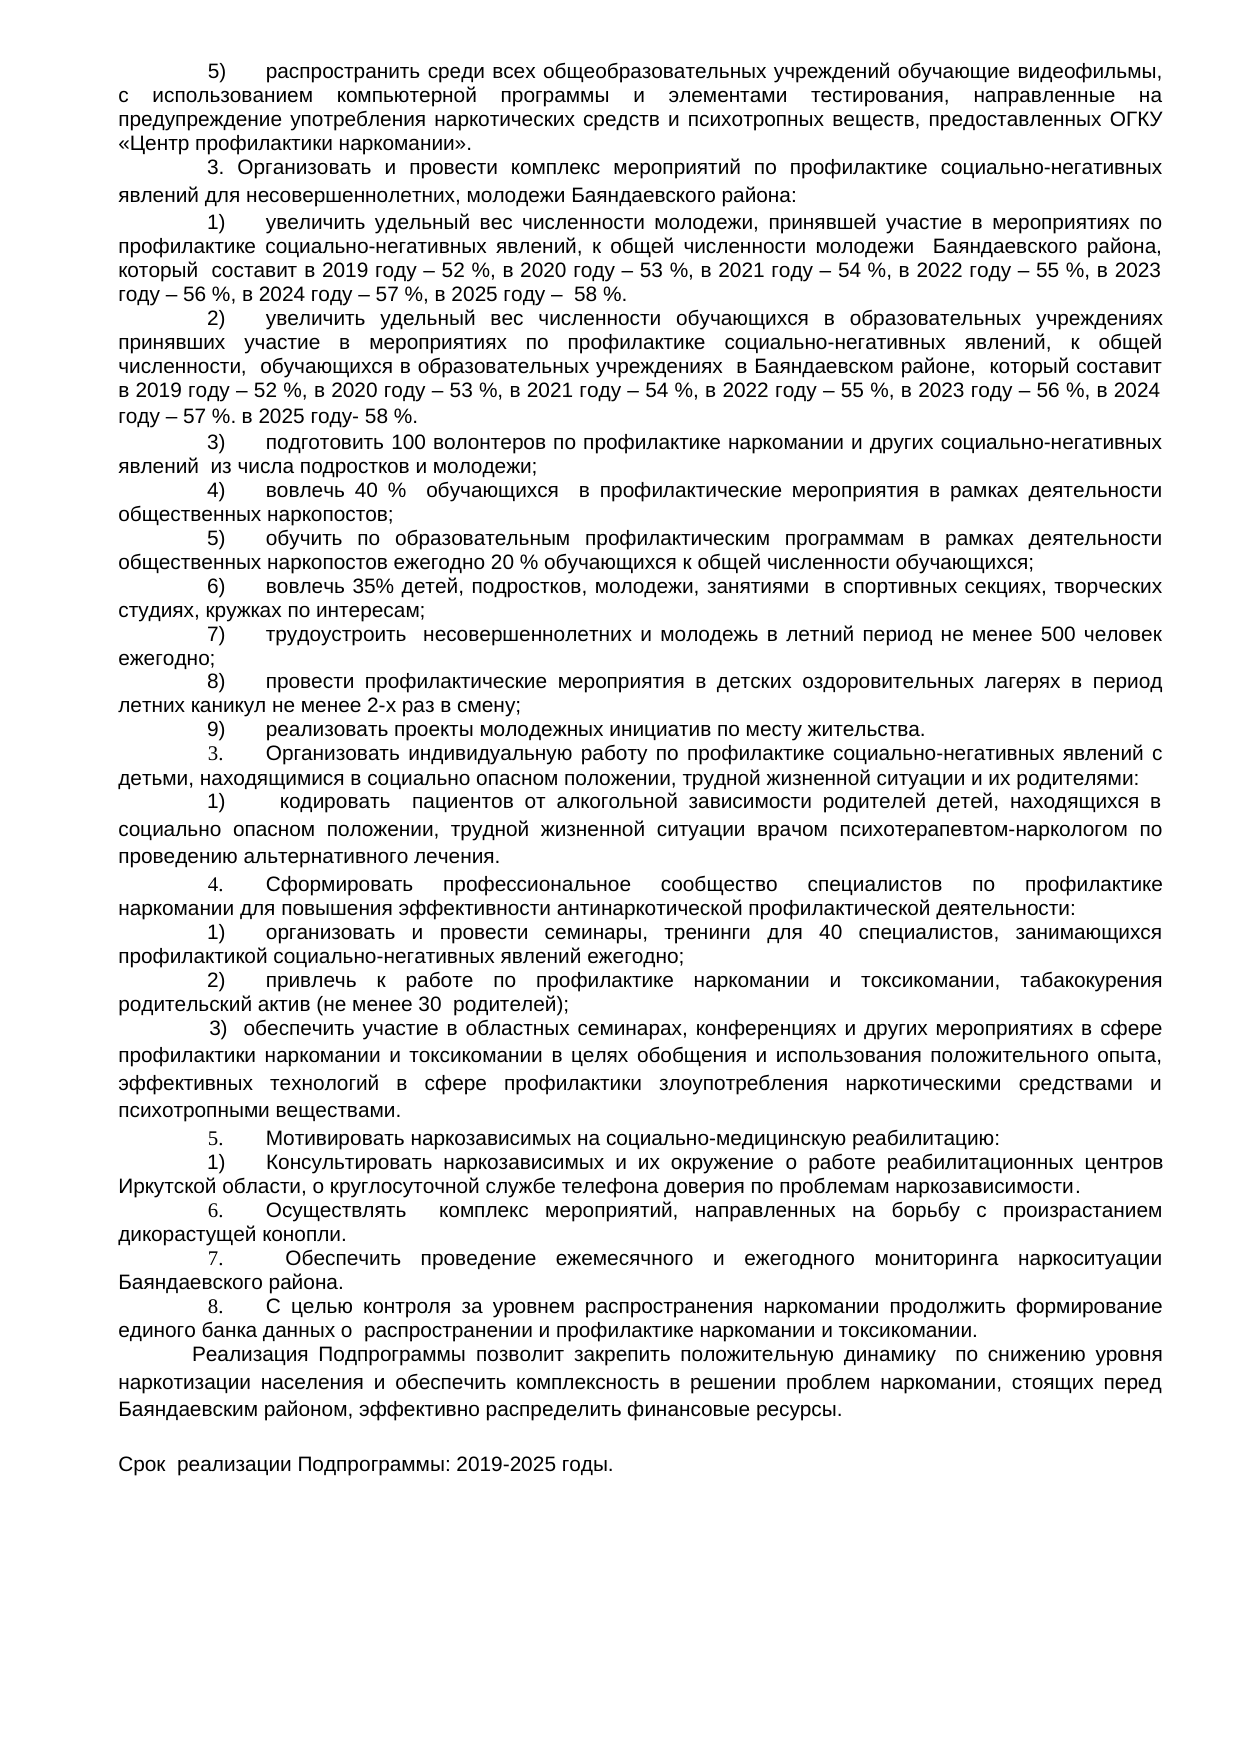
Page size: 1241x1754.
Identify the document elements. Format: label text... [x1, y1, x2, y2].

list подготовить 100 волонтеров по профилактике наркомании и других социально-негативных явлений из числа подростков и молодежи; [118, 430, 1163, 478]
text Срок реализации Подпрограммы: 2019-2025 годы. [118, 1452, 1163, 1476]
list трудоустроить несовершеннолетних и молодежь в летний период не менее 500 человек ежегодно; [118, 621, 1163, 669]
list организовать и провести семинары, тренинги для 40 специалистов, занимающихся профилактикой социально-негативных явлений ежегодно; [118, 920, 1163, 968]
text Реализация Подпрограммы позволит закрепить положительную динамику по снижению уровня наркотизации населения и обеспечить комплексность в решении проблем наркомании, стоящих перед Баяндаевским районом, эффективно распределить финансовые ресурсы. [118, 1342, 1163, 1421]
list распространить среди всех общеобразовательных учреждений обучающие видеофильмы, с использованием компьютерной программы и элементами тестирования, направленные на предупреждение употребления наркотических средств и психотропных веществ, предоставленных ОГКУ «Центр профилактики наркомании». [118, 59, 1163, 155]
list Осуществлять комплекс мероприятий, направленных на борьбу с произрастанием дикорастущей конопли. [118, 1198, 1163, 1246]
list С целью контроля за уровнем распространения наркомании продолжить формирование единого банка данных о распространении и профилактике наркомании и токсикомании. [118, 1294, 1163, 1342]
list Организовать индивидуальную работу по профилактике социально-негативных явлений с детьми, находящимися в социально опасном положении, трудной жизненной ситуации и их родителями: [118, 741, 1163, 789]
list вовлечь 40 % обучающихся в профилактические мероприятия в рамках деятельности общественных наркопостов; [118, 478, 1163, 526]
list обучить по образовательным профилактическим программам в рамках деятельности общественных наркопостов ежегодно 20 % обучающихся к общей численности обучающихся; [118, 526, 1163, 573]
list Обеспечить проведение ежемесячного и ежегодного мониторинга наркоситуации Баяндаевского района. [118, 1246, 1163, 1294]
text 3) обеспечить участие в областных семинарах, конференциях и других мероприятиях в сфере профилактики наркомании и токсикомании в целях обобщения и использования положительного опыта, эффективных технологий в сфере профилактики злоупотребления наркотическими средствами и психотропными веществами. [118, 1016, 1163, 1122]
text 3. Организовать и провести комплекс мероприятий по профилактике социально-негативных явлений для несовершеннолетних, молодежи Баяндаевского района: [118, 155, 1163, 206]
list Мотивировать наркозависимых на социально-медицинскую реабилитацию: [118, 1126, 1163, 1150]
list привлечь к работе по профилактике наркомании и токсикомании, табакокурения родительский актив (не менее 30 родителей); [118, 968, 1163, 1016]
text 1) кодировать пациентов от алкогольной зависимости родителей детей, находящихся в социально опасном положении, трудной жизненной ситуации врачом психотерапевтом-наркологом по проведению альтернативного лечения. [118, 789, 1163, 868]
list увеличить удельный вес численности молодежи, принявшей участие в мероприятиях по профилактике социально-негативных явлений, к общей численности молодежи Баяндаевского района, который составит в 2019 году – 52 %, в 2020 году – 53 %, в 2021 году – 54 %, в 2022 году – 55 %, в 2023 году – 56 %, в 2024 году – 57 %, в 2025 году – 58 %. [118, 210, 1163, 306]
list реализовать проекты молодежных инициатив по месту жительства. [118, 717, 1163, 741]
list вовлечь 35% детей, подростков, молодежи, занятиями в спортивных секциях, творческих студиях, кружках по интересам; [118, 573, 1163, 621]
list провести профилактические мероприятия в детских оздоровительных лагерях в период летних каникул не менее 2-х раз в смену; [118, 669, 1163, 717]
list Консультировать наркозависимых и их окружение о работе реабилитационных центров Иркутской области, о круглосуточной службе телефона доверия по проблемам наркозависимости. [118, 1150, 1163, 1198]
list увеличить удельный вес численности обучающихся в образовательных учреждениях принявших участие в мероприятиях по профилактике социально-негативных явлений, к общей численности, обучающихся в образовательных учреждениях в Баяндаевском районе, который составит в 2019 году – 52 %, в 2020 году – 53 %, в 2021 году – 54 %, в 2022 году – 55 %, в 2023 году – 56 %, в 2024 году – 57 %. в 2025 году- 58 %. [118, 306, 1163, 430]
list Сформировать профессиональное сообщество специалистов по профилактике наркомании для повышения эффективности антинаркотической профилактической деятельности: [118, 872, 1163, 920]
